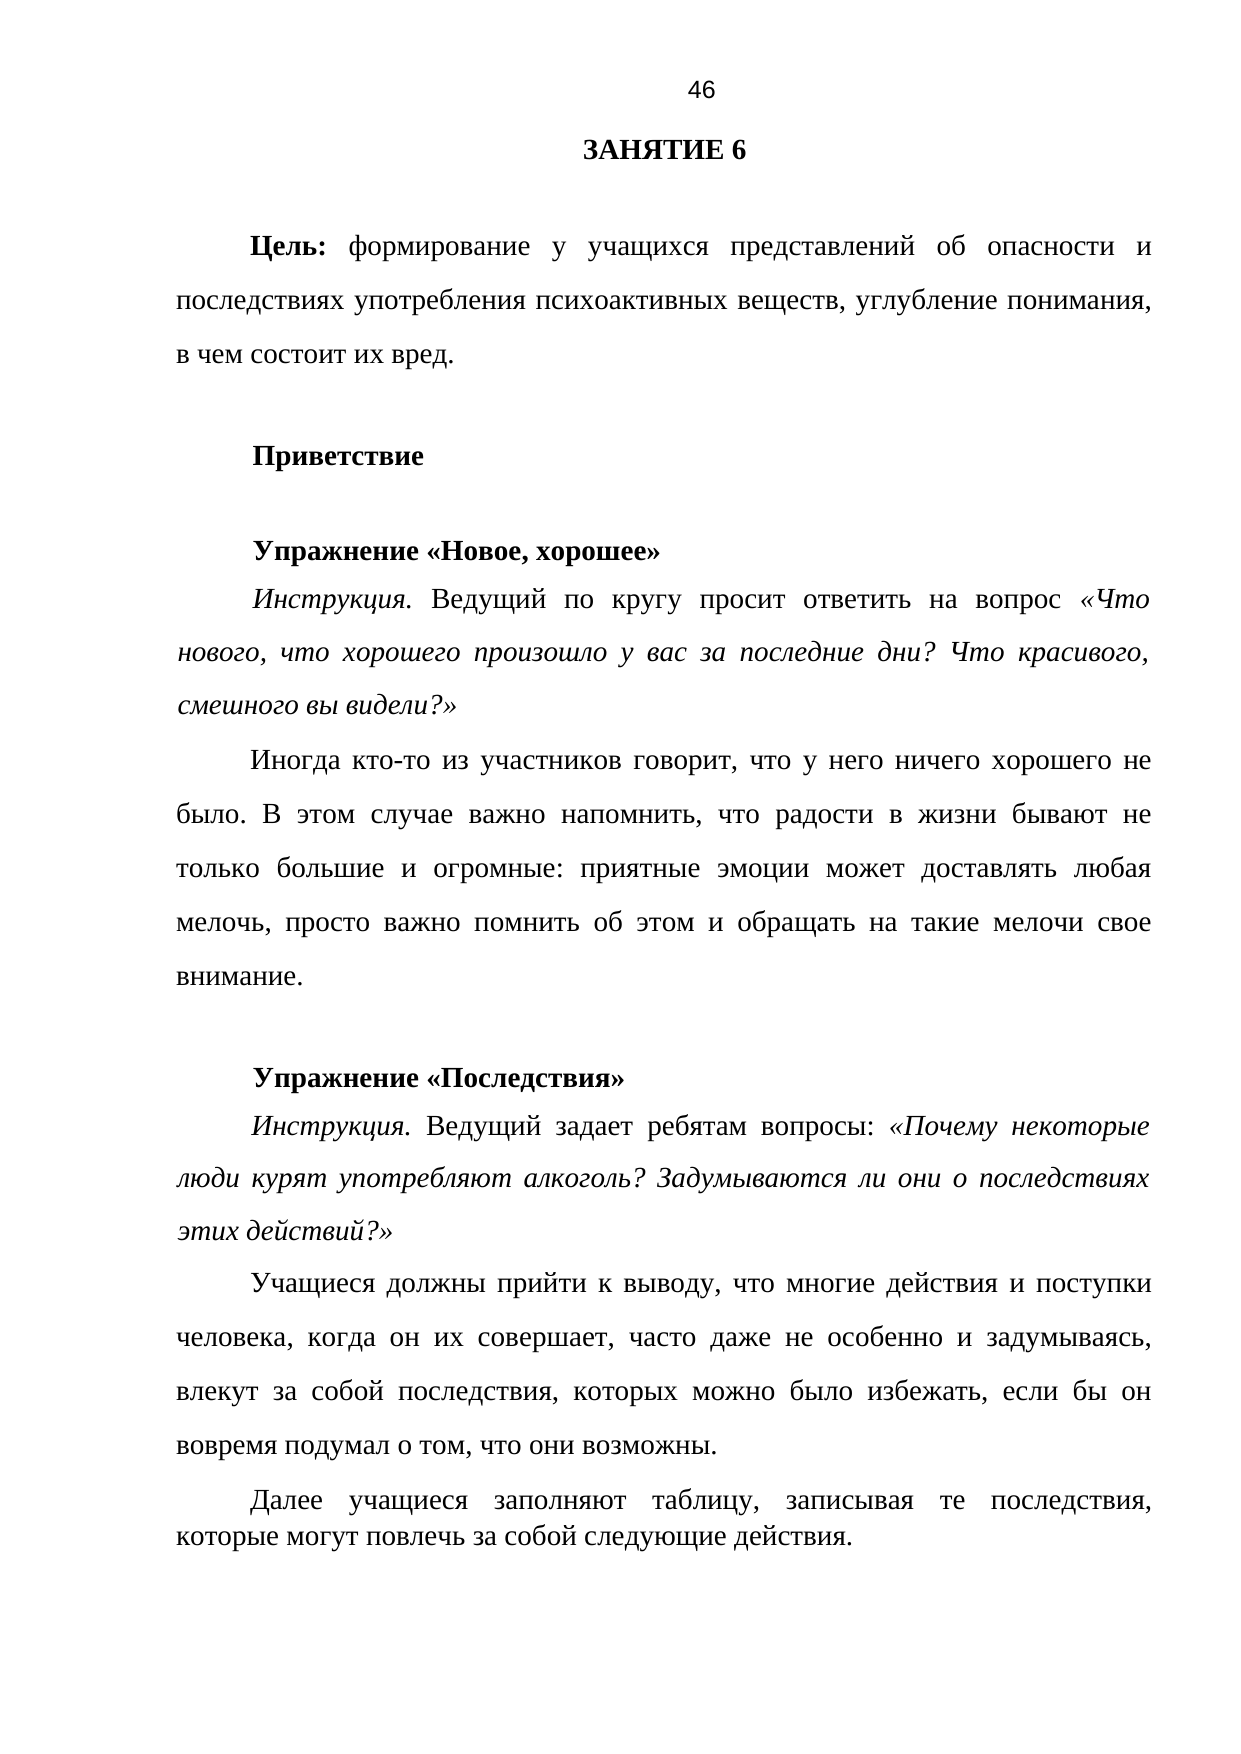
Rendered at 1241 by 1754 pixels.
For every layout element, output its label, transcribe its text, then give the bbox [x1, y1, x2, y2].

subtitle ЗАНЯТИЕ 6 [177, 132, 1152, 166]
text Далее учащиеся заполняют таблицу, записывая те последствия, которые могут повлечь за собой следующие действия. [176, 1482, 1153, 1552]
text Учащиеся должны прийти к выводу, что многие действия и поступки человека, когда он их совершает, часто даже не особенно и задумываясь, влекут за собой последствия, которых можно было избежать, если бы он вовремя подумал о том, что они возможны. [176, 1266, 1153, 1461]
text Цель: формирование у учащихся представлений об опасности и последствиях употребления психоактивных веществ, углубление понимания, в чем состоит их вред. [176, 228, 1153, 370]
text Инструкция. Ведущий по кругу просит ответить на вопрос «Что нового, что хорошего произошло у вас за последние дни? Что красивого, смешного вы видели?» [177, 582, 1153, 720]
text Иногда кто-то из участников говорит, что у него ничего хорошего не было. В этом случае важно напомнить, что радости в жизни бывают не только большие и огромные: приятные эмоции может доставлять любая мелочь, просто важно помнить об этом и обращать на такие мелочи свое внимание. [176, 742, 1153, 991]
text Приветствие [252, 438, 1208, 471]
text Упражнение «Новое, хорошее» [252, 533, 1208, 567]
text Инструкция. Ведущий задает ребятам вопросы: «Почему некоторые люди курят употребляют алкоголь? Задумываются ли они о последствиях этих действий?» [177, 1108, 1153, 1247]
text Упражнение «Последствия» [252, 1060, 1208, 1093]
